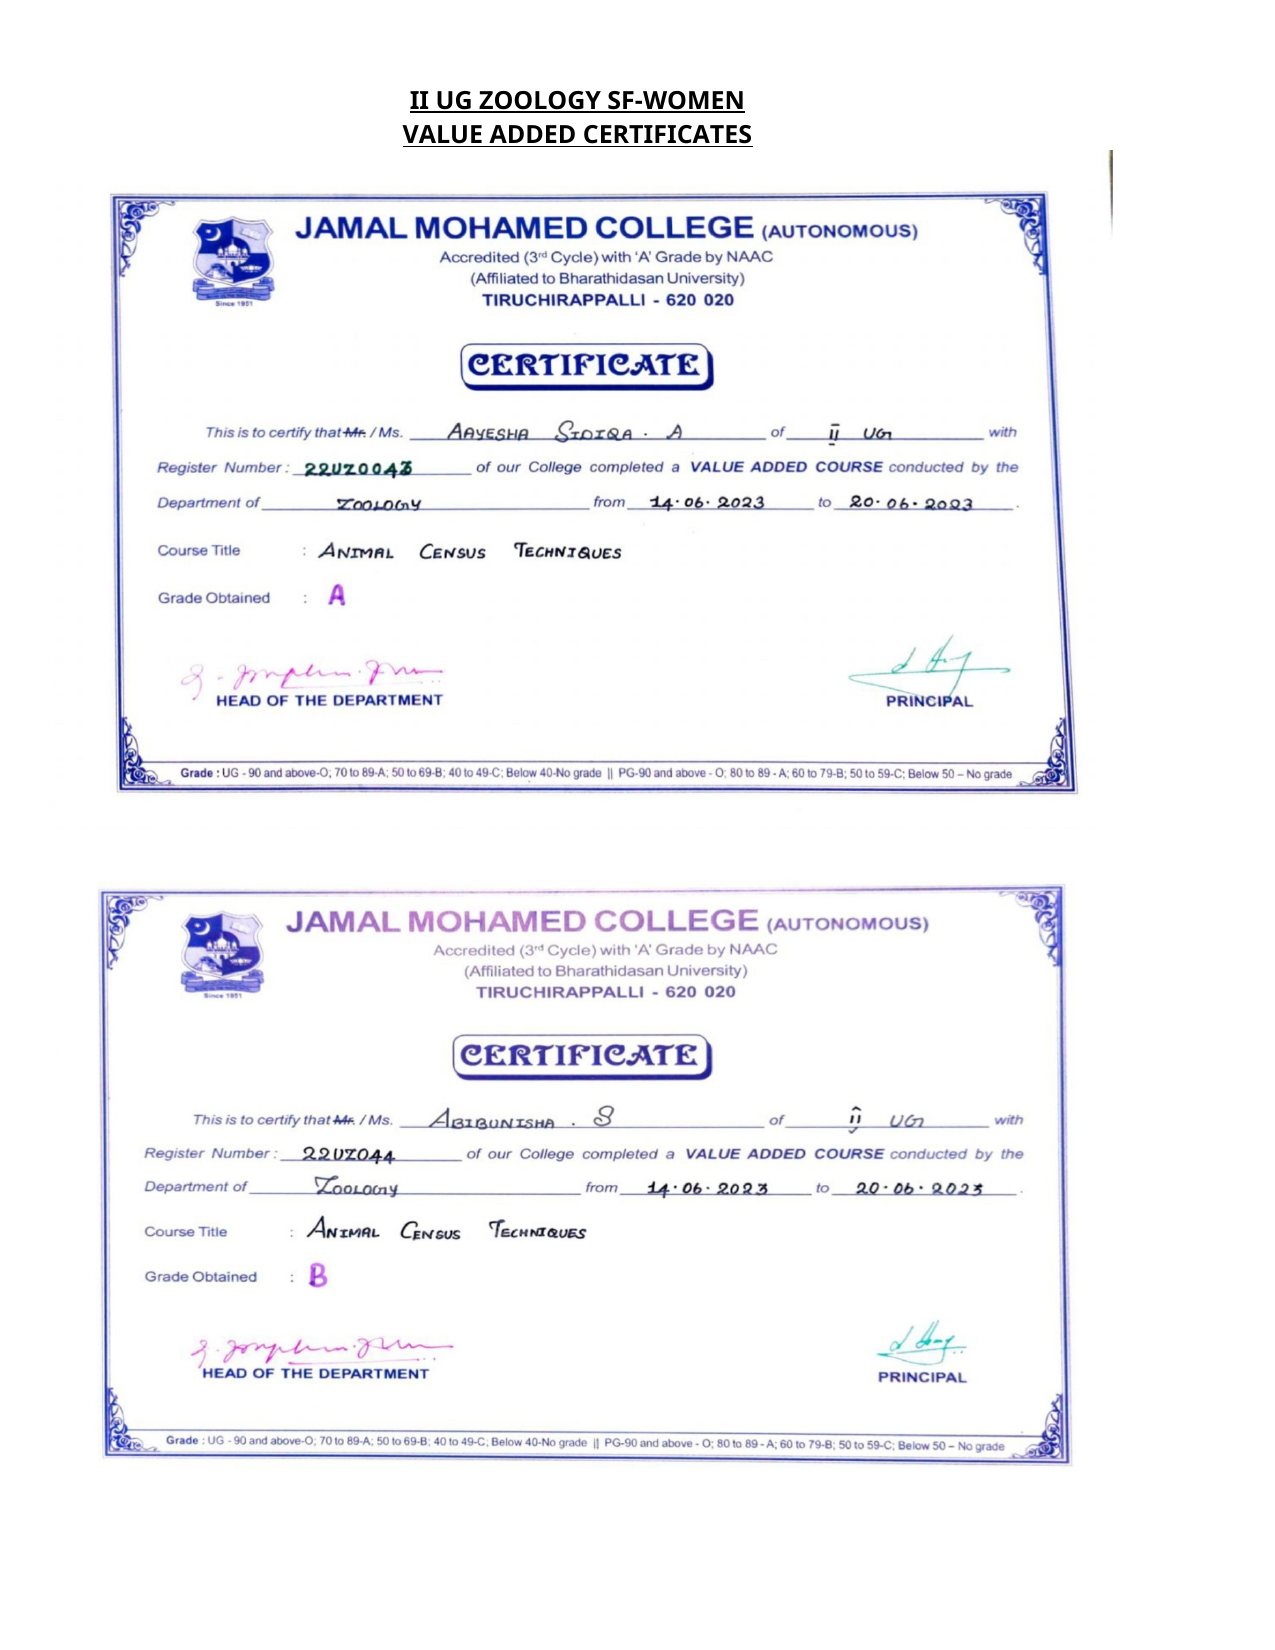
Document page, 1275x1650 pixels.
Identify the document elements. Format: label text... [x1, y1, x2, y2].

picture [29, 833, 1125, 1506]
text II UG ZOOLOGY SF-WOMEN [29, 83, 1125, 117]
picture [29, 150, 1125, 829]
text VALUE ADDED CERTIFICATES [29, 117, 1125, 150]
